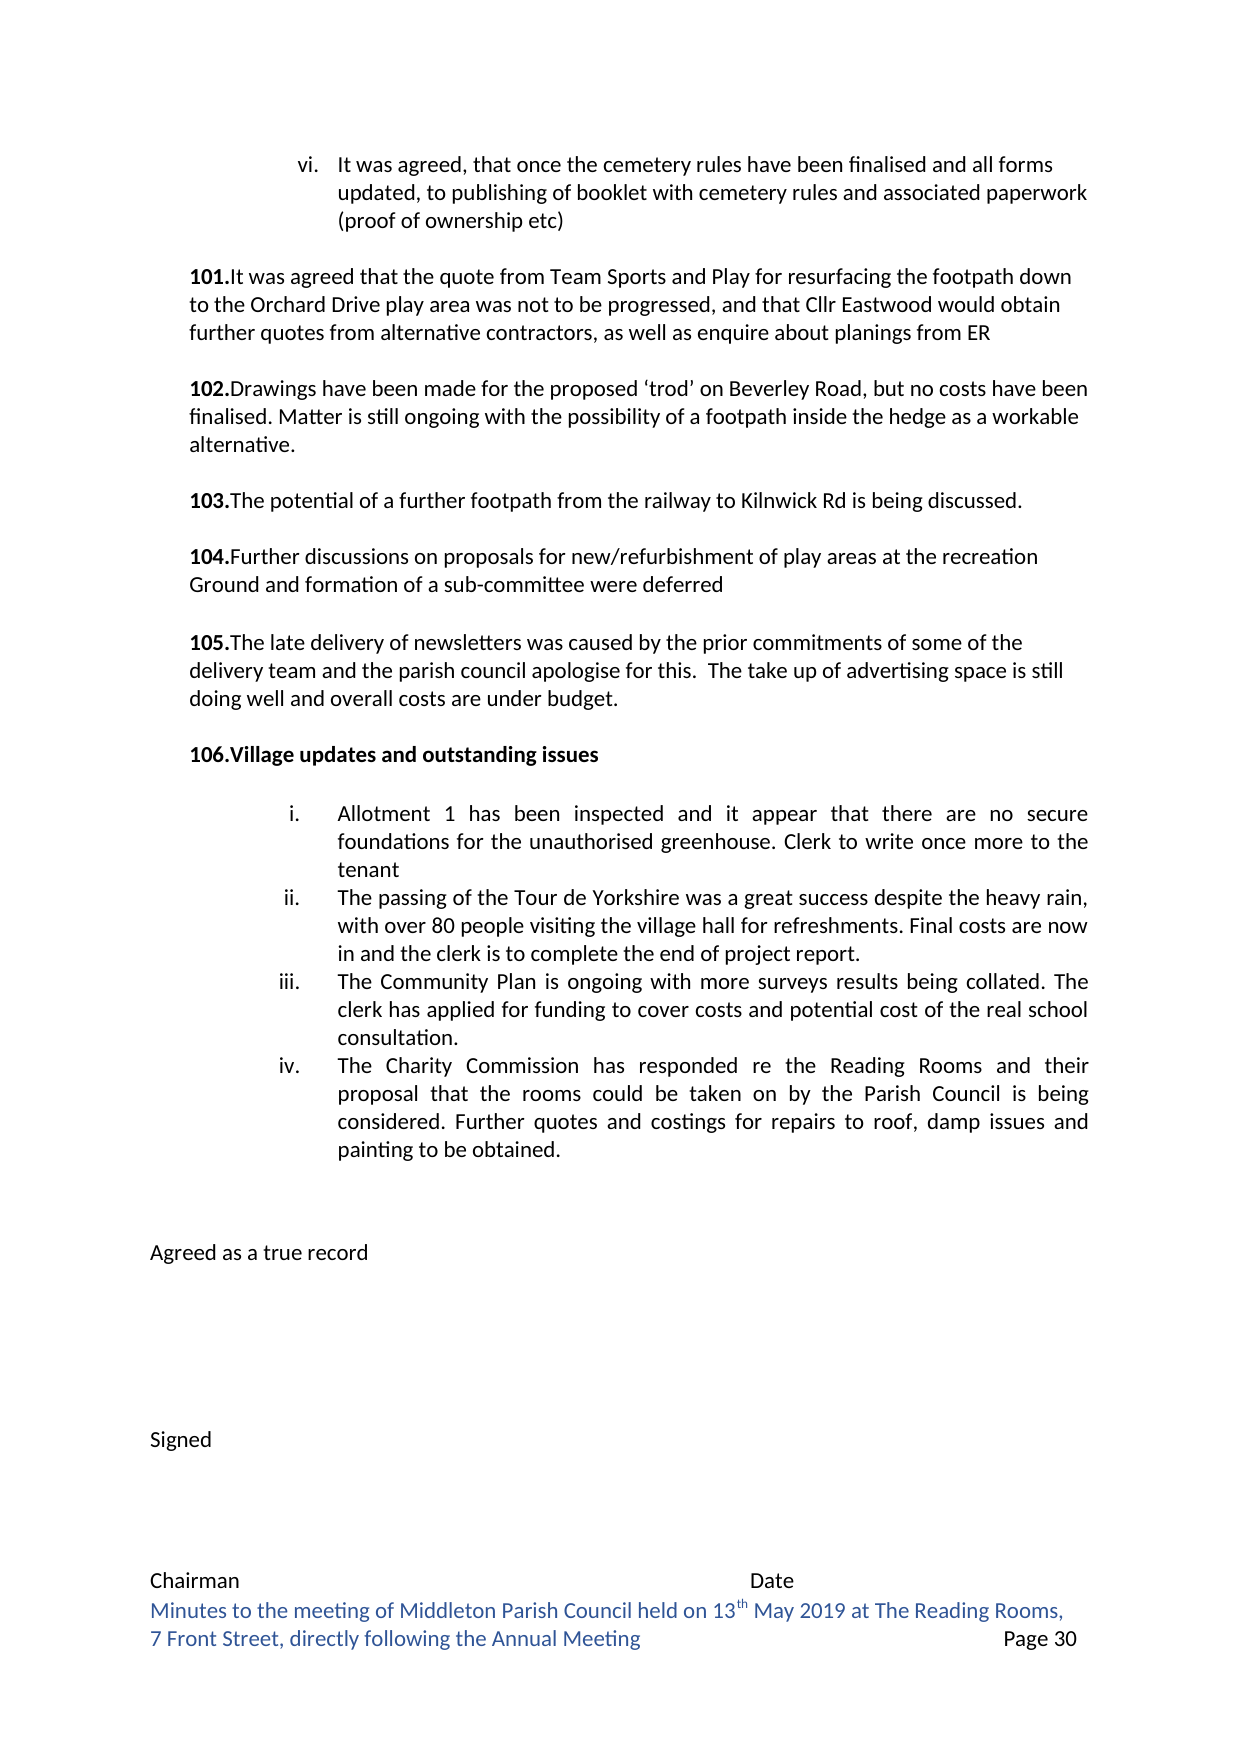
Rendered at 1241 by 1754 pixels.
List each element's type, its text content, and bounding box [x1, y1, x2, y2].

list It was agreed, that once the cemetery rules have been finalised and all forms updated, to publishing of booklet with cemetery rules and associated paperwork (proof of ownership etc) [319, 150, 1090, 234]
text Chairman Date [150, 1566, 1090, 1594]
text Agreed as a true record [150, 1238, 1090, 1266]
list 106.Village updates and outstanding issues [189, 741, 1090, 769]
list Allotment 1 has been inspected and it appear that there are no secure foundations for the unauthorised greenhouse. Clerk to write once more to the tenant [300, 799, 1090, 883]
text Signed [150, 1426, 1090, 1453]
text 103.The potential of a further footpath from the railway to Kilnwick Rd is being discussed. [189, 486, 1090, 514]
list The Community Plan is ongoing with more surveys results being collated. The clerk has applied for funding to cover costs and potential cost of the real school consultation. [300, 967, 1090, 1051]
list 102.Drawings have been made for the proposed ‘trod’ on Beverley Road, but no costs have been finalised. Matter is still ongoing with the possibility of a footpath inside the hedge as a workable alternative. [189, 374, 1090, 458]
list 101.It was agreed that the quote from Team Sports and Play for resurfacing the footpath down to the Orchard Drive play area was not to be progressed, and that Cllr Eastwood would obtain further quotes from alternative contractors, as well as enquire about planings from ER [189, 262, 1090, 346]
list The passing of the Tour de Yorkshire was a great success despite the heavy rain, with over 80 people visiting the village hall for refreshments. Final costs are now in and the clerk is to complete the end of project report. [300, 883, 1090, 967]
list 105.The late delivery of newsletters was caused by the prior commitments of some of the delivery team and the parish council apologise for this. The take up of advertising space is still doing well and overall costs are under budget. [189, 628, 1090, 713]
list The Charity Commission has responded re the Reading Rooms and their proposal that the rooms could be taken on by the Parish Council is being considered. Further quotes and costings for repairs to roof, damp issues and painting to be obtained. [300, 1051, 1090, 1163]
list 104.Further discussions on proposals for new/refurbishment of play areas at the recreation Ground and formation of a sub-committee were deferred [189, 542, 1090, 598]
